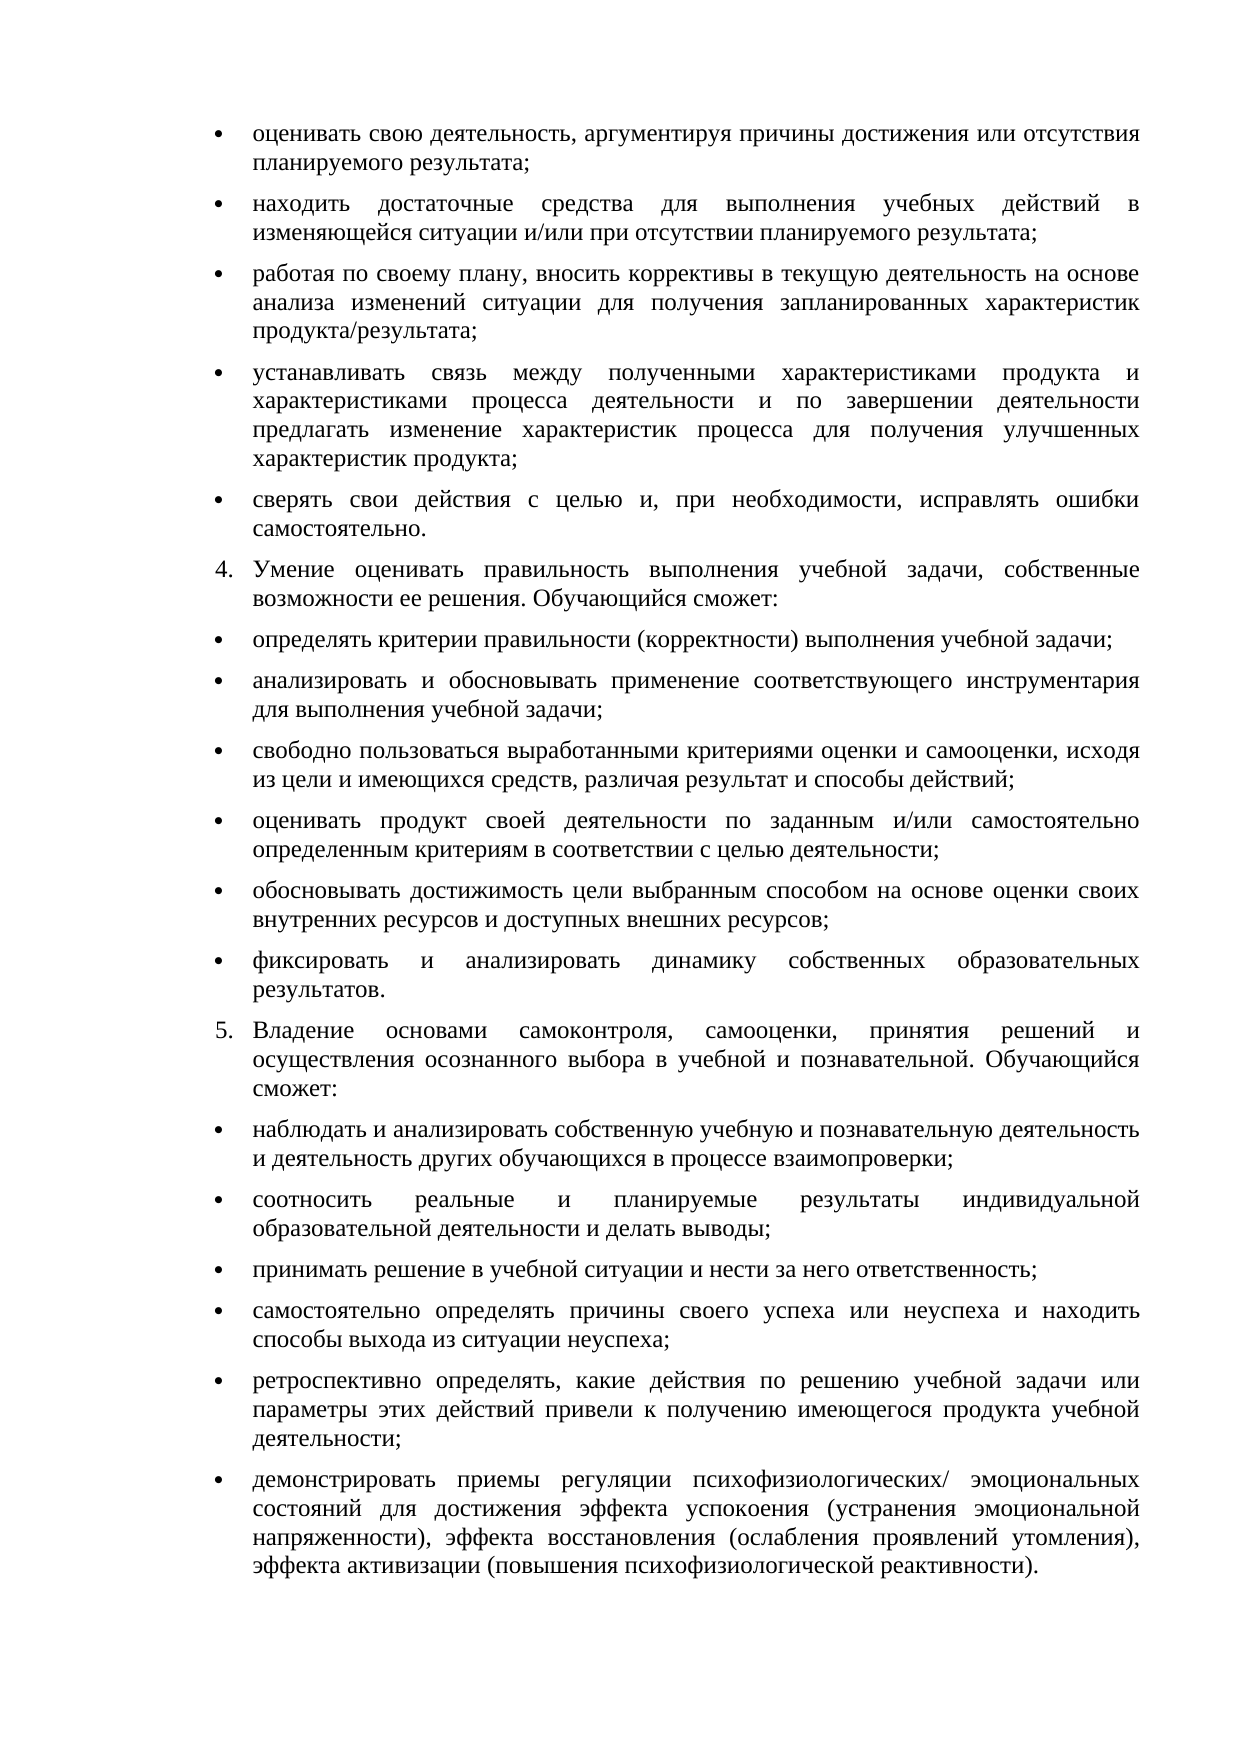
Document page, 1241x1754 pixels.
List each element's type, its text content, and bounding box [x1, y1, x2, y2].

list ретроспективно определять, какие действия по решению учебной задачи или параметры этих действий привели к получению имеющегося продукта учебной деятельности; [215, 1366, 1141, 1452]
list устанавливать связь между полученными характеристиками продукта и характеристиками процесса деятельности и по завершении деятельности предлагать изменение характеристик процесса для получения улучшенных характеристик продукта; [215, 357, 1141, 472]
list принимать решение в учебной ситуации и нести за него ответственность; [215, 1254, 1141, 1283]
list работая по своему плану, вносить коррективы в текущую деятельность на основе анализа изменений ситуации для получения запланированных характеристик продукта/результата; [215, 258, 1141, 344]
list Владение основами самоконтроля, самооценки, принятия решений и осуществления осознанного выбора в учебной и познавательной. Обучающийся сможет: [215, 1016, 1141, 1102]
list обосновывать достижимость цели выбранным способом на основе оценки своих внутренних ресурсов и доступных внешних ресурсов; [215, 876, 1141, 933]
list наблюдать и анализировать собственную учебную и познавательную деятельность и деятельность других обучающихся в процессе взаимопроверки; [215, 1114, 1141, 1172]
list сверять свои действия с целью и, при необходимости, исправлять ошибки самостоятельно. [215, 484, 1141, 542]
list фиксировать и анализировать динамику собственных образовательных результатов. [215, 946, 1141, 1003]
list самостоятельно определять причины своего успеха или неуспеха и находить способы выхода из ситуации неуспеха; [215, 1296, 1141, 1353]
list Умение оценивать правильность выполнения учебной задачи, собственные возможности ее решения. Обучающийся сможет: [215, 554, 1141, 612]
list оценивать свою деятельность, аргументируя причины достижения или отсутствия планируемого результата; [215, 118, 1141, 176]
list оценивать продукт своей деятельности по заданным и/или самостоятельно определенным критериям в соответствии с целью деятельности; [215, 806, 1141, 863]
list находить достаточные средства для выполнения учебных действий в изменяющейся ситуации и/или при отсутствии планируемого результата; [215, 188, 1141, 246]
list свободно пользоваться выработанными критериями оценки и самооценки, исходя из цели и имеющихся средств, различая результат и способы действий; [215, 736, 1141, 793]
list соотносить реальные и планируемые результаты индивидуальной образовательной деятельности и делать выводы; [215, 1184, 1141, 1242]
list демонстрировать приемы регуляции психофизиологических/ эмоциональных состояний для достижения эффекта успокоения (устранения эмоциональной напряженности), эффекта восстановления (ослабления проявлений утомления), эффекта активизации (повышения психофизиологической реактивности). [215, 1464, 1141, 1579]
list определять критерии правильности (корректности) выполнения учебной задачи; [215, 624, 1141, 653]
list анализировать и обосновывать применение соответствующего инструментария для выполнения учебной задачи; [215, 666, 1141, 723]
